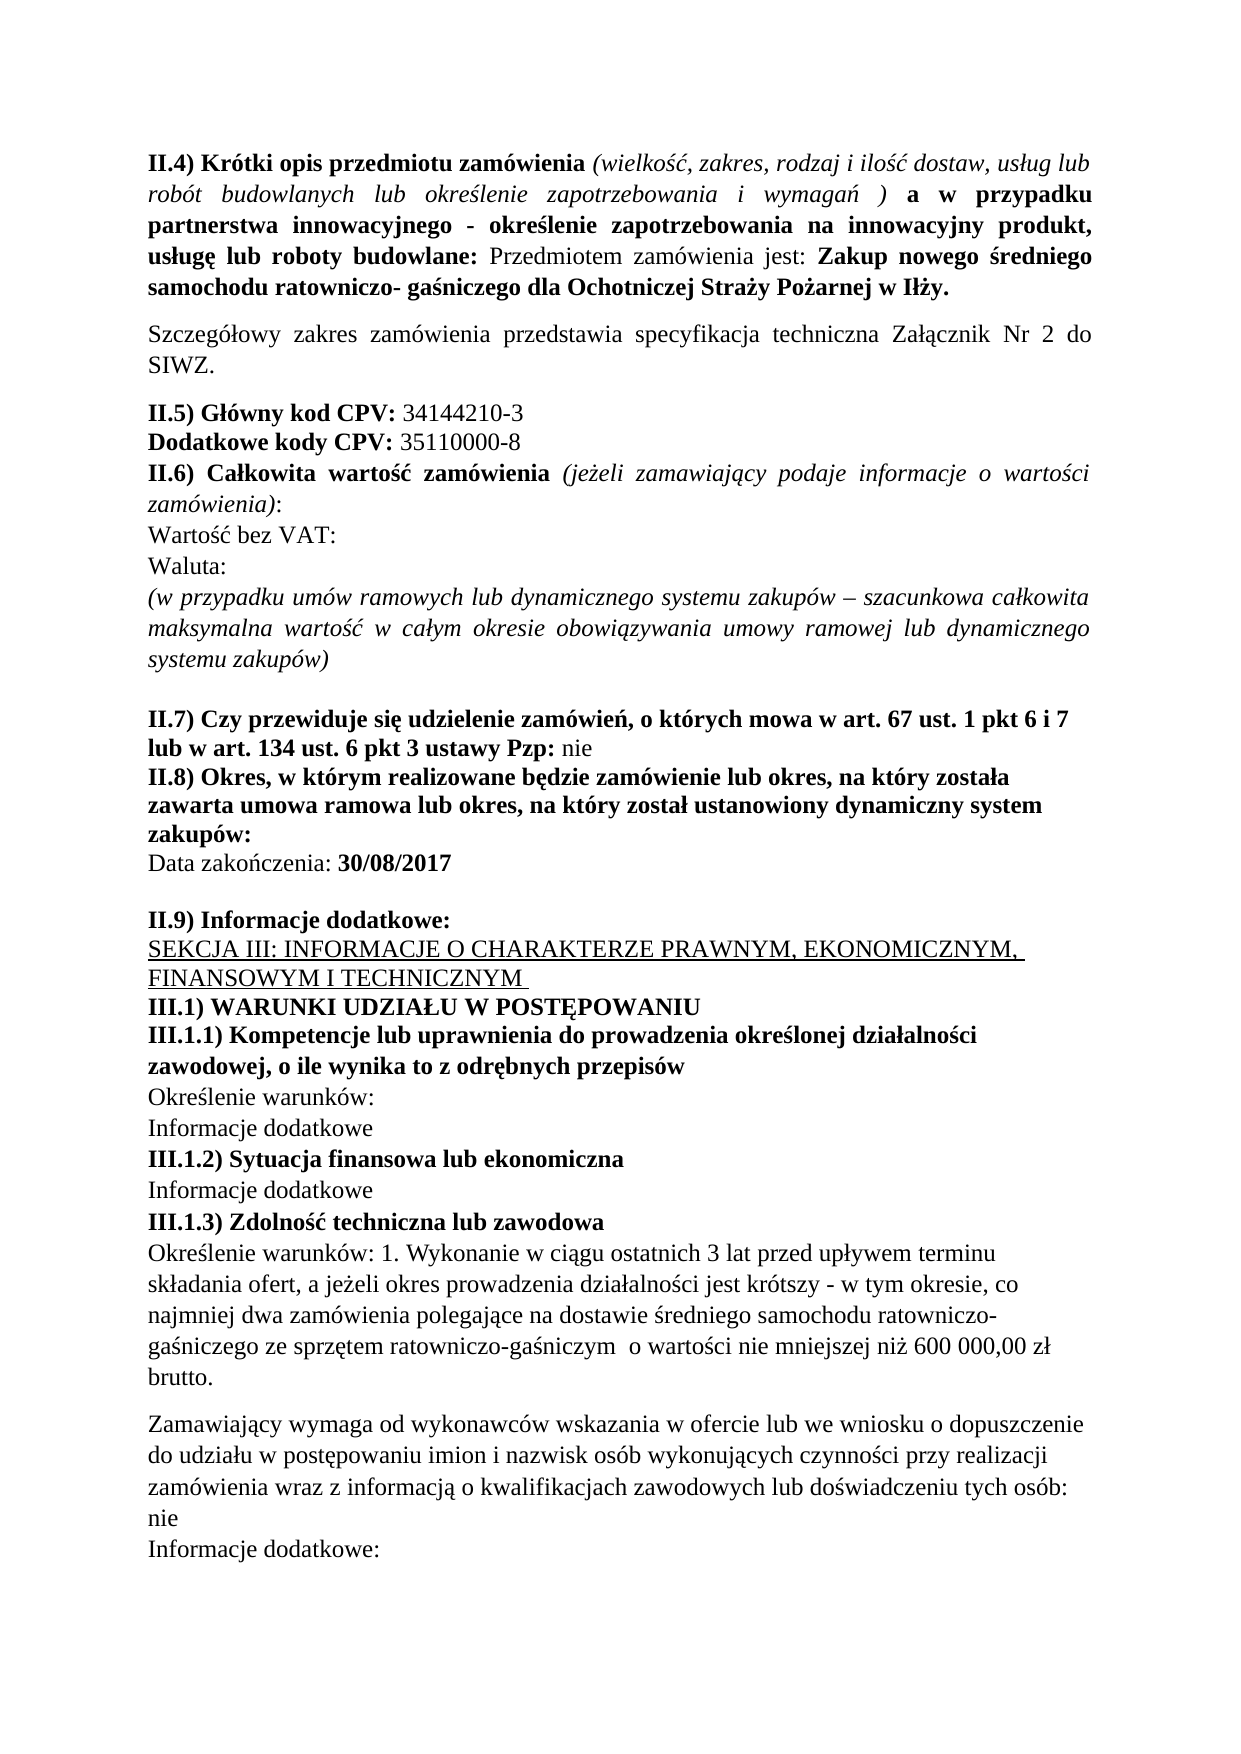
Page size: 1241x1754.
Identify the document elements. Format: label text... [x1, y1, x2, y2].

text II.5) Główny kod CPV: 34144210-3 [148, 398, 1093, 427]
text Szczegółowy zakres zamówienia przedstawia specyfikacja techniczna Załącznik Nr 2 do SIWZ. [148, 319, 1093, 379]
text II.6) Całkowita wartość zamówienia (jeżeli zamawiający podaje informacje o wartości zamówienia): Wartość bez VAT: [148, 458, 1093, 549]
text Dodatkowe kody CPV: 35110000-8 [148, 427, 1093, 456]
text Waluta: (w przypadku umów ramowych lub dynamicznego systemu zakupów – szacunkowa całkowita maksymalna wartość w całym okresie obowiązywania umowy ramowej lub dynamicznego systemu zakupów) [148, 551, 1093, 673]
text III.1) WARUNKI UDZIAŁU W POSTĘPOWANIU [148, 992, 1093, 1020]
text SEKCJA III: INFORMACJE O CHARAKTERZE PRAWNYM, EKONOMICZNYM, FINANSOWYM I TECHNICZNYM [148, 934, 1093, 992]
text II.7) Czy przewiduje się udzielenie zamówień, o których mowa w art. 67 ust. 1 pkt 6 i 7 lub w art. 134 ust. 6 pkt 3 ustawy Pzp: nie II.8) Okres, w którym realizowane będzie zamówienie lub okres, na który została zawarta umowa ramowa lub okres, na który został ustanowiony dynamiczny system zakupów: [148, 675, 1093, 848]
text III.1.1) Kompetencje lub uprawnienia do prowadzenia określonej działalności zawodowej, o ile wynika to z odrębnych przepisów Określenie warunków: Informacje dodatkowe III.1.2) Sytuacja finansowa lub ekonomiczna Informacje dodatkowe III.1.3) Zdolność techniczna lub zawodowa Określenie warunków: 1. Wykonanie w ciągu ostatnich 3 lat przed upływem terminu składania ofert, a jeżeli okres prowadzenia działalności jest krótszy - w tym okresie, co najmniej dwa zamówienia polegające na dostawie średniego samochodu ratowniczo-gaśniczego ze sprzętem ratowniczo-gaśniczym o wartości nie mniejszej niż 600 000,00 zł brutto. [148, 1020, 1093, 1391]
text Data zakończenia: 30/08/2017 [148, 848, 1093, 877]
text II.4) Krótki opis przedmiotu zamówienia (wielkość, zakres, rodzaj i ilość dostaw, usług lub robót budowlanych lub określenie zapotrzebowania i wymagań ) a w przypadku partnerstwa innowacyjnego - określenie zapotrzebowania na innowacyjny produkt, usługę lub roboty budowlane: Przedmiotem zamówienia jest: Zakup nowego średniego samochodu ratowniczo- gaśniczego dla Ochotniczej Straży Pożarnej w Iłży. [148, 148, 1093, 301]
text Zamawiający wymaga od wykonawców wskazania w ofercie lub we wniosku o dopuszczenie do udziału w postępowaniu imion i nazwisk osób wykonujących czynności przy realizacji zamówienia wraz z informacją o kwalifikacjach zawodowych lub doświadczeniu tych osób: nie Informacje dodatkowe: [148, 1409, 1093, 1562]
text II.9) Informacje dodatkowe: [148, 877, 1093, 934]
